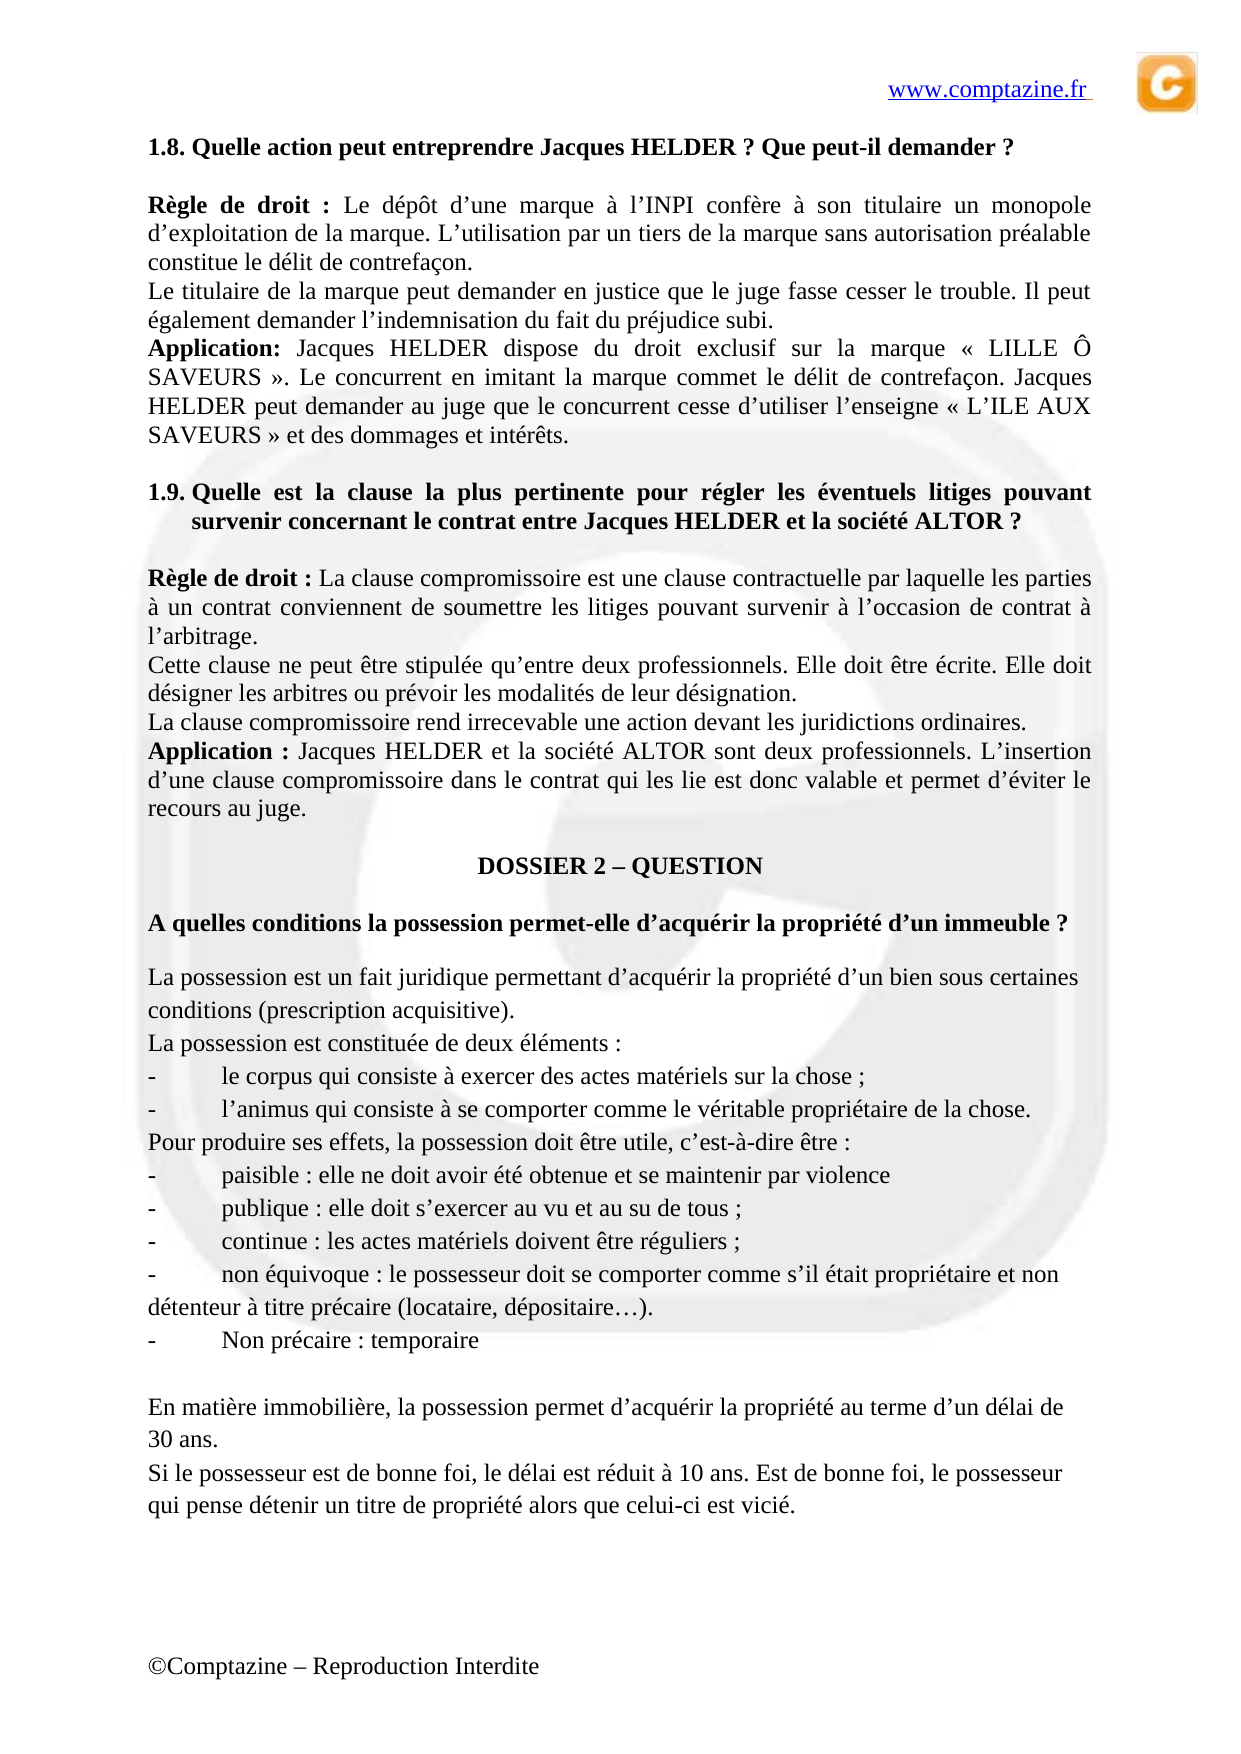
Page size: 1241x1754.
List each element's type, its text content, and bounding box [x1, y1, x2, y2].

text - Non précaire : temporaire [148, 1326, 1093, 1354]
text Cette clause ne peut être stipulée qu’entre deux professionnels. Elle doit être écrite. Elle doit désigner les arbitres ou prévoir les modalités de leur désignation. [148, 650, 1093, 707]
text La clause compromissoire rend irrecevable une action devant les juridictions ordinaires. [148, 707, 1093, 736]
text Pour produire ses effets, la possession doit être utile, c’est-à-dire être : [148, 1127, 1093, 1156]
text DOSSIER 2 – QUESTION [148, 851, 1093, 880]
text Si le possesseur est de bonne foi, le délai est réduit à 10 ans. Est de bonne foi, le possesseur qui pense détenir un titre de propriété alors que celui-ci est vicié. [148, 1458, 1093, 1519]
text Règle de droit : La clause compromissoire est une clause contractuelle par laquelle les parties à un contrat conviennent de soumettre les litiges pouvant survenir à l’occasion de contrat à l’arbitrage. [148, 563, 1093, 650]
text En matière immobilière, la possession permet d’acquérir la propriété au terme d’un délai de 30 ans. [148, 1392, 1093, 1453]
text Application: Jacques HELDER dispose du droit exclusif sur la marque « LILLE Ô SAVEURS ». Le concurrent en imitant la marque commet le délit de contrefaçon. Jacques HELDER peut demander au juge que le concurrent cesse d’utiliser l’enseigne « L’ILE AUX SAVEURS » et des dommages et intérêts. [148, 333, 1093, 448]
picture [1136, 51, 1199, 114]
text - l’animus qui consiste à se comporter comme le véritable propriétaire de la chose. [148, 1094, 1093, 1123]
picture [103, 338, 1137, 1372]
list Quelle action peut entreprendre Jacques HELDER ? Que peut-il demander ? [148, 132, 1093, 161]
text - publique : elle doit s’exercer au vu et au su de tous ; [148, 1193, 1093, 1222]
text Application : Jacques HELDER et la société ALTOR sont deux professionnels. L’insertion d’une clause compromissoire dans le contrat qui les lie est donc valable et permet d’éviter le recours au juge. [148, 736, 1093, 822]
text - paisible : elle ne doit avoir été obtenue et se maintenir par violence [148, 1160, 1093, 1189]
text Le titulaire de la marque peut demander en justice que le juge fasse cesser le trouble. Il peut également demander l’indemnisation du fait du préjudice subi. [148, 276, 1093, 333]
text - non équivoque : le possesseur doit se comporter comme s’il était propriétaire et non détenteur à titre précaire (locataire, dépositaire…). [148, 1259, 1093, 1321]
list Quelle est la clause la plus pertinente pour régler les éventuels litiges pouvant survenir concernant le contrat entre Jacques HELDER et la société ALTOR ? [148, 477, 1093, 535]
text La possession est un fait juridique permettant d’acquérir la propriété d’un bien sous certaines conditions (prescription acquisitive). [148, 962, 1093, 1024]
text - continue : les actes matériels doivent être réguliers ; [148, 1226, 1093, 1255]
text La possession est constituée de deux éléments : [148, 1028, 1093, 1057]
text A quelles conditions la possession permet-elle d’acquérir la propriété d’un immeuble ? [148, 908, 1093, 937]
text - le corpus qui consiste à exercer des actes matériels sur la chose ; [148, 1061, 1093, 1090]
text Règle de droit : Le dépôt d’une marque à l’INPI confère à son titulaire un monopole d’exploitation de la marque. L’utilisation par un tiers de la marque sans autorisation préalable constitue le délit de contrefaçon. [148, 190, 1093, 276]
